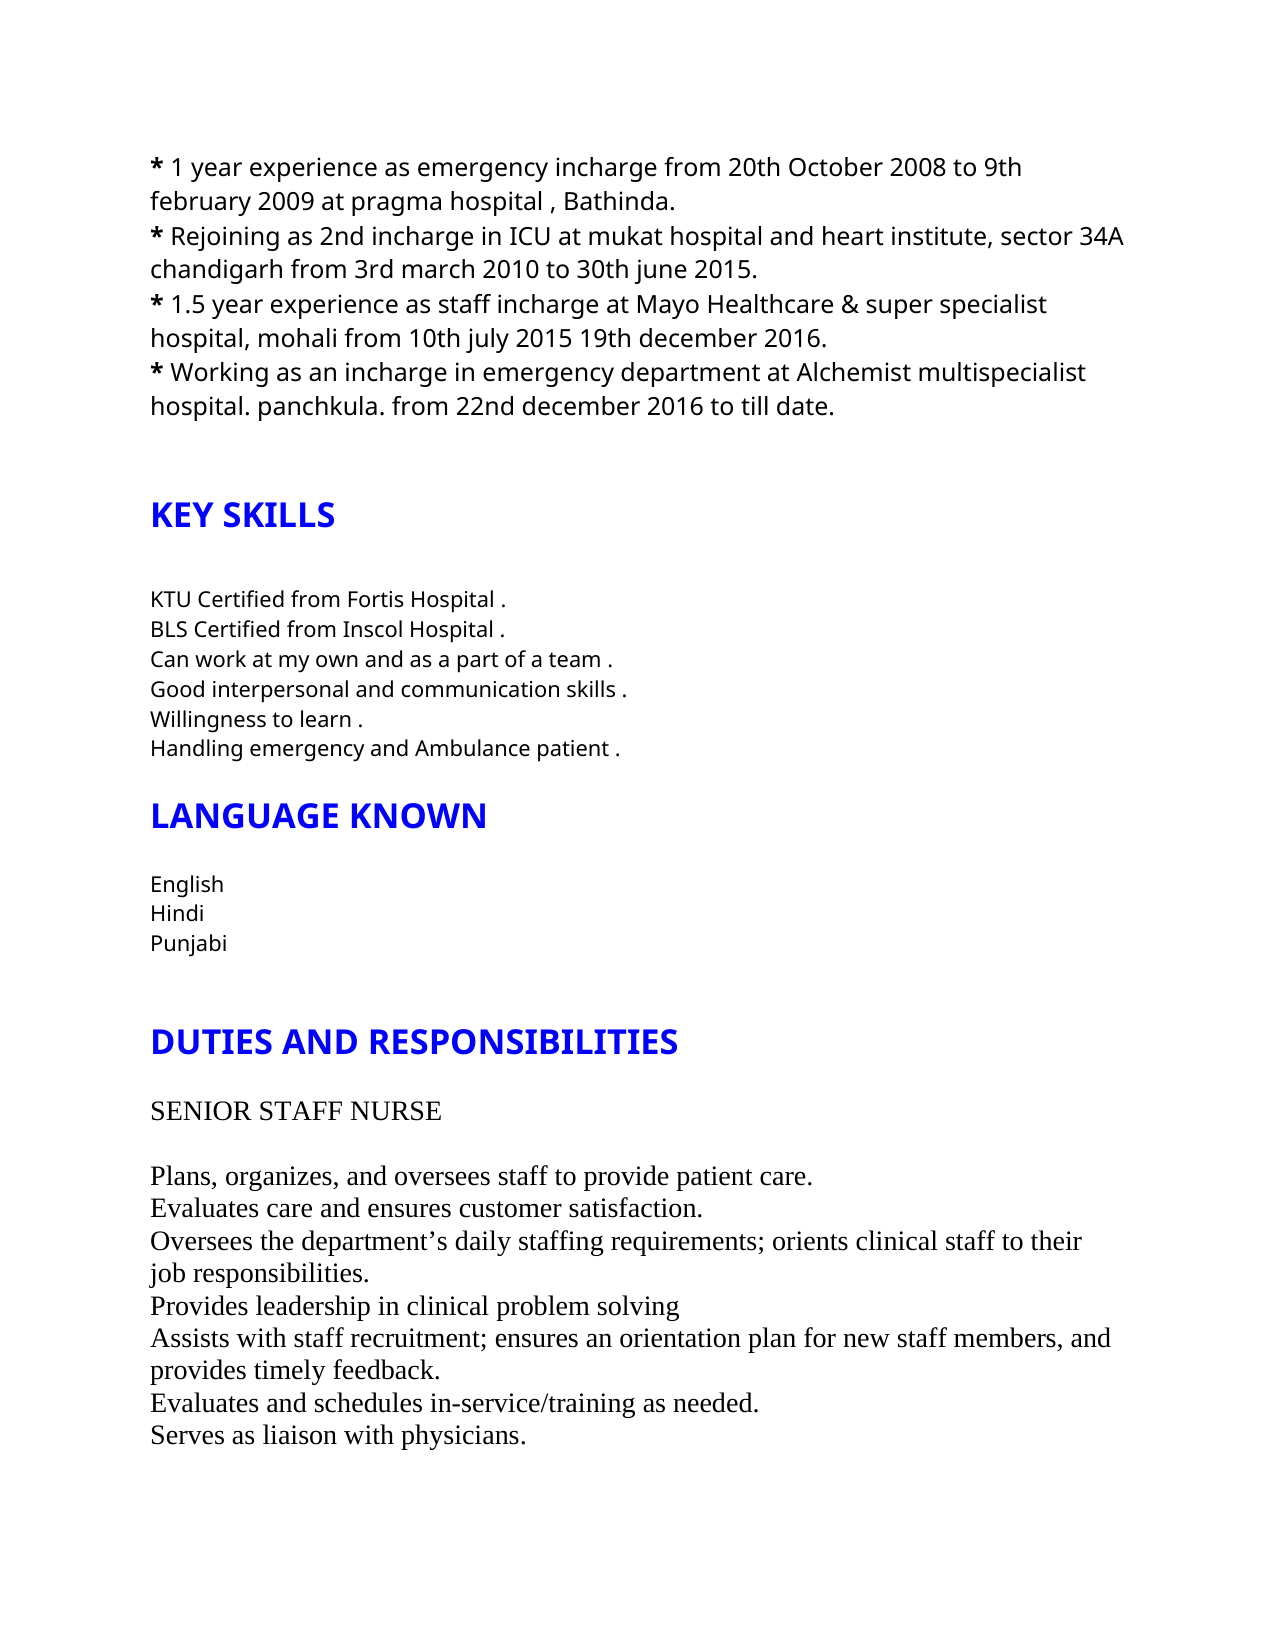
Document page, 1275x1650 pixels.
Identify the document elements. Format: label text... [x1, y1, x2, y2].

text Good interpersonal and communication skills . [150, 674, 1125, 703]
text KEY SKILLS [150, 491, 1125, 537]
text * Rejoining as 2nd incharge in ICU at mukat hospital and heart institute, sector 34A chandigarh from 3rd march 2010 to 30th june 2015. [150, 218, 1125, 286]
text Evaluates and schedules in-service/training as needed. [150, 1386, 1125, 1418]
text Can work at my own and as a part of a team . [150, 644, 1125, 674]
text * 1 year experience as emergency incharge from 20th October 2008 to 9th february 2009 at pragma hospital , Bathinda. [150, 150, 1125, 218]
text SENIOR STAFF NURSE [150, 1094, 1125, 1127]
text Handling emergency and Ambulance patient . [150, 733, 1125, 763]
text Oversees the department’s daily staffing requirements; orients clinical staff to their job responsibilities. [150, 1224, 1125, 1288]
text * Working as an incharge in emergency department at Alchemist multispecialist hospital. panchkula. from 22nd december 2016 to till date. [150, 354, 1125, 422]
text BLS Certified from Inscol Hospital . [150, 614, 1125, 644]
text Hindi [150, 898, 1125, 928]
text LANGUAGE KNOWN [150, 792, 1125, 839]
text Provides leadership in clinical problem solving [150, 1288, 1125, 1321]
text Serves as liaison with physicians. [150, 1418, 1125, 1451]
text Evaluates care and ensures customer satisfaction. [150, 1191, 1125, 1224]
text Plans, organizes, and oversees staff to provide patient care. [150, 1159, 1125, 1191]
text English [150, 868, 1125, 898]
text Willingness to learn . [150, 703, 1125, 733]
text Punjabi [150, 928, 1125, 958]
text KTU Certified from Fortis Hospital . [150, 584, 1125, 614]
text DUTIES AND RESPONSIBILITIES [150, 1017, 1125, 1064]
text Assists with staff recruitment; ensures an orientation plan for new staff members, and provides timely feedback. [150, 1321, 1125, 1386]
text * 1.5 year experience as staff incharge at Mayo Healthcare & super specialist hospital, mohali from 10th july 2015 19th december 2016. [150, 286, 1125, 354]
